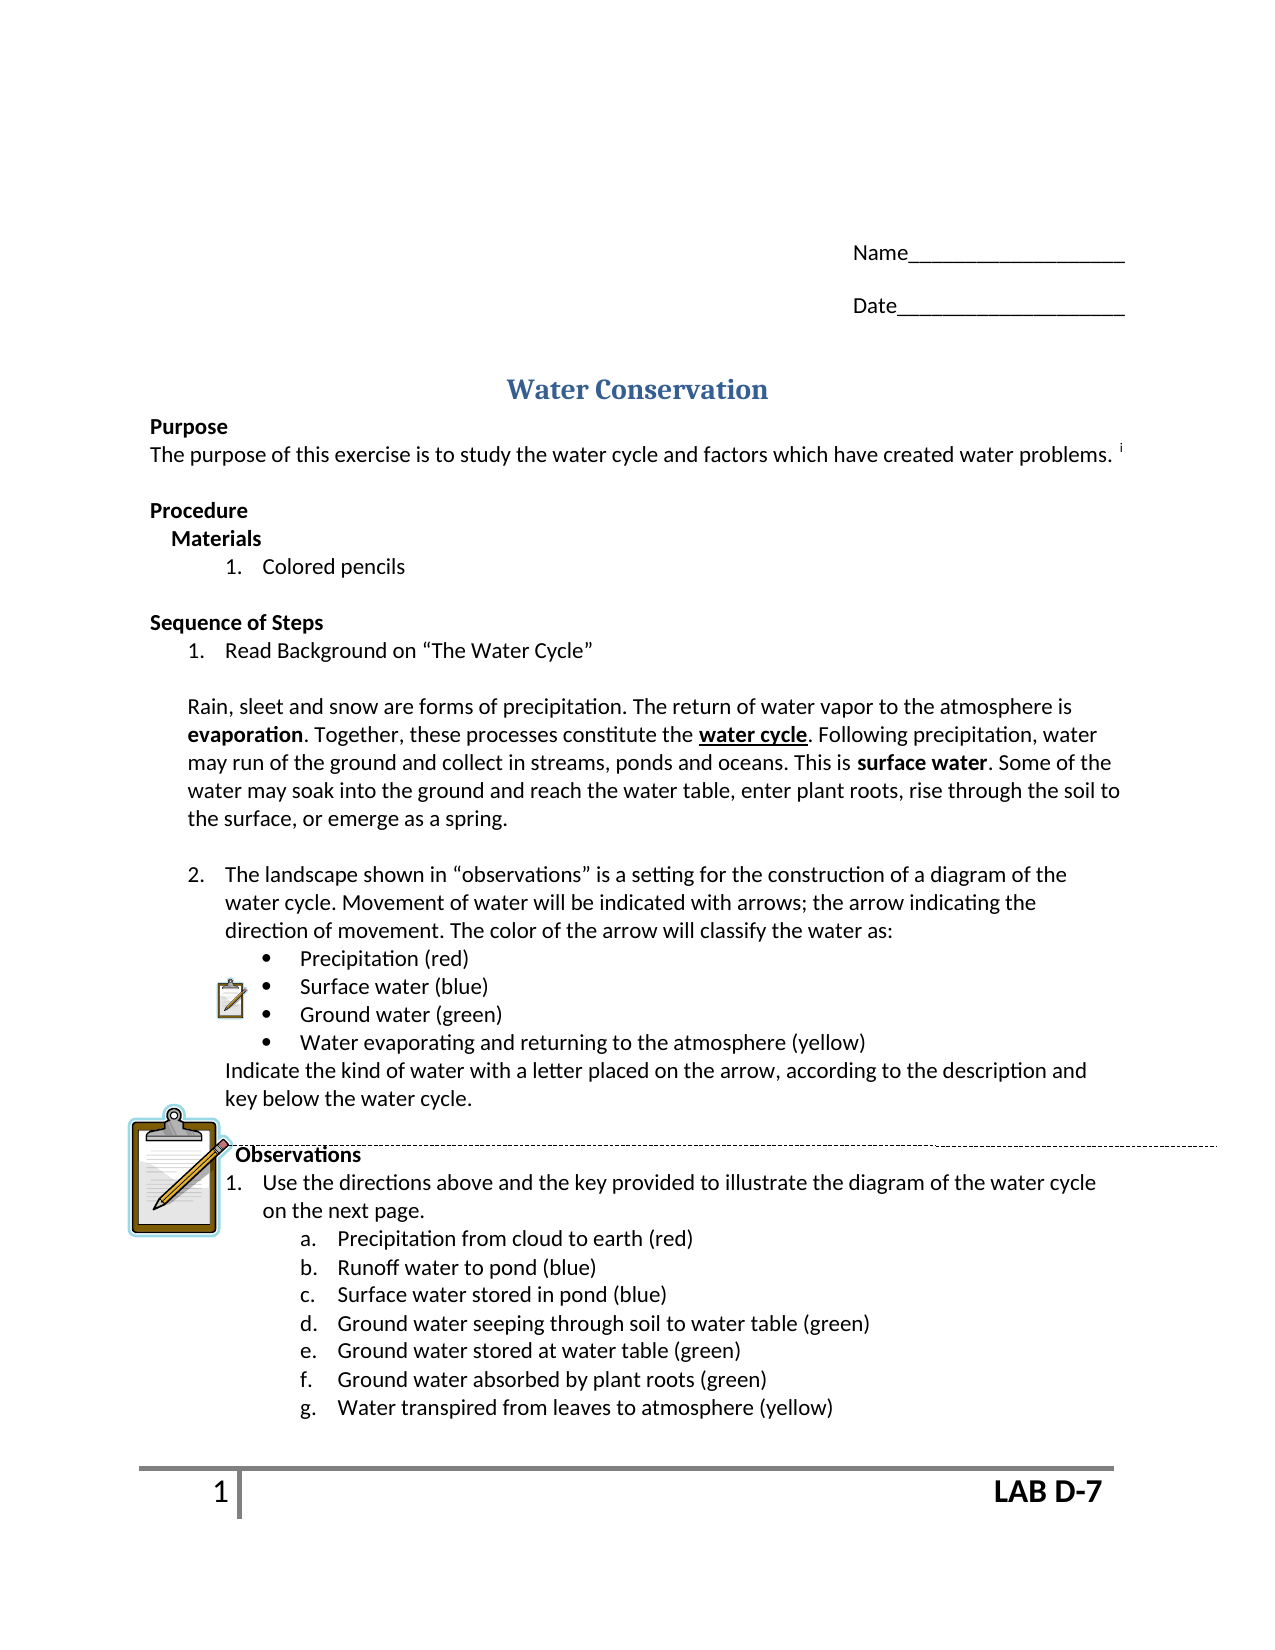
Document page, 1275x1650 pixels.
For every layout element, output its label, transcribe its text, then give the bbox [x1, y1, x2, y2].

text Procedure [150, 496, 1125, 524]
text Purpose [150, 412, 1125, 440]
list Water transpired from leaves to atmosphere (yellow) [300, 1393, 1125, 1421]
list Surface water (blue) [262, 972, 1125, 1000]
text The purpose of this exercise is to study the water cycle and factors which have created water problems. [150, 440, 1125, 468]
text Rain, sleet and snow are forms of precipitation. The return of water vapor to the atmosphere is evaporation. Together, these processes constitute the water cycle. Following precipitation, water may run of the ground and collect in streams, ponds and oceans. This is surface water. Some of the water may soak into the ground and reach the water table, enter plant roots, rise through the soil to the surface, or emerge as a spring. [187, 692, 1125, 832]
list Read Background on “The Water Cycle” [187, 636, 1125, 664]
list Ground water absorbed by plant roots (green) [300, 1365, 1125, 1393]
list Precipitation from cloud to earth (red) [300, 1224, 1125, 1253]
list Surface water stored in pond (blue) [300, 1281, 1125, 1309]
text Indicate the kind of water with a letter placed on the arrow, according to the description and key below the water cycle. [225, 1056, 1125, 1112]
text Materials [150, 524, 1125, 552]
list Ground water (green) [262, 1000, 1125, 1028]
list Colored pencils [225, 552, 1125, 580]
list Use the directions above and the key provided to illustrate the diagram of the water cycle on the next page. [225, 1168, 1125, 1224]
list The landscape shown in “observations” is a setting for the construction of a diagram of the water cycle. Movement of water will be indicated with arrows; the arrow indicating the direction of movement. The color of the arrow will classify the water as: [187, 860, 1125, 944]
list Water evaporating and returning to the atmosphere (yellow) [262, 1028, 1125, 1056]
list Ground water seeping through soil to water table (green) [300, 1309, 1125, 1337]
list Runoff water to pond (blue) [300, 1253, 1125, 1281]
text Name___________________ [150, 150, 1125, 266]
text Sequence of Steps [150, 608, 1125, 636]
subtitle Water Conservation [150, 373, 1125, 407]
list Precipitation (red) [262, 944, 1125, 972]
text Date____________________ [150, 291, 1125, 319]
text Observations [150, 1141, 1125, 1168]
list Ground water stored at water table (green) [300, 1337, 1125, 1365]
